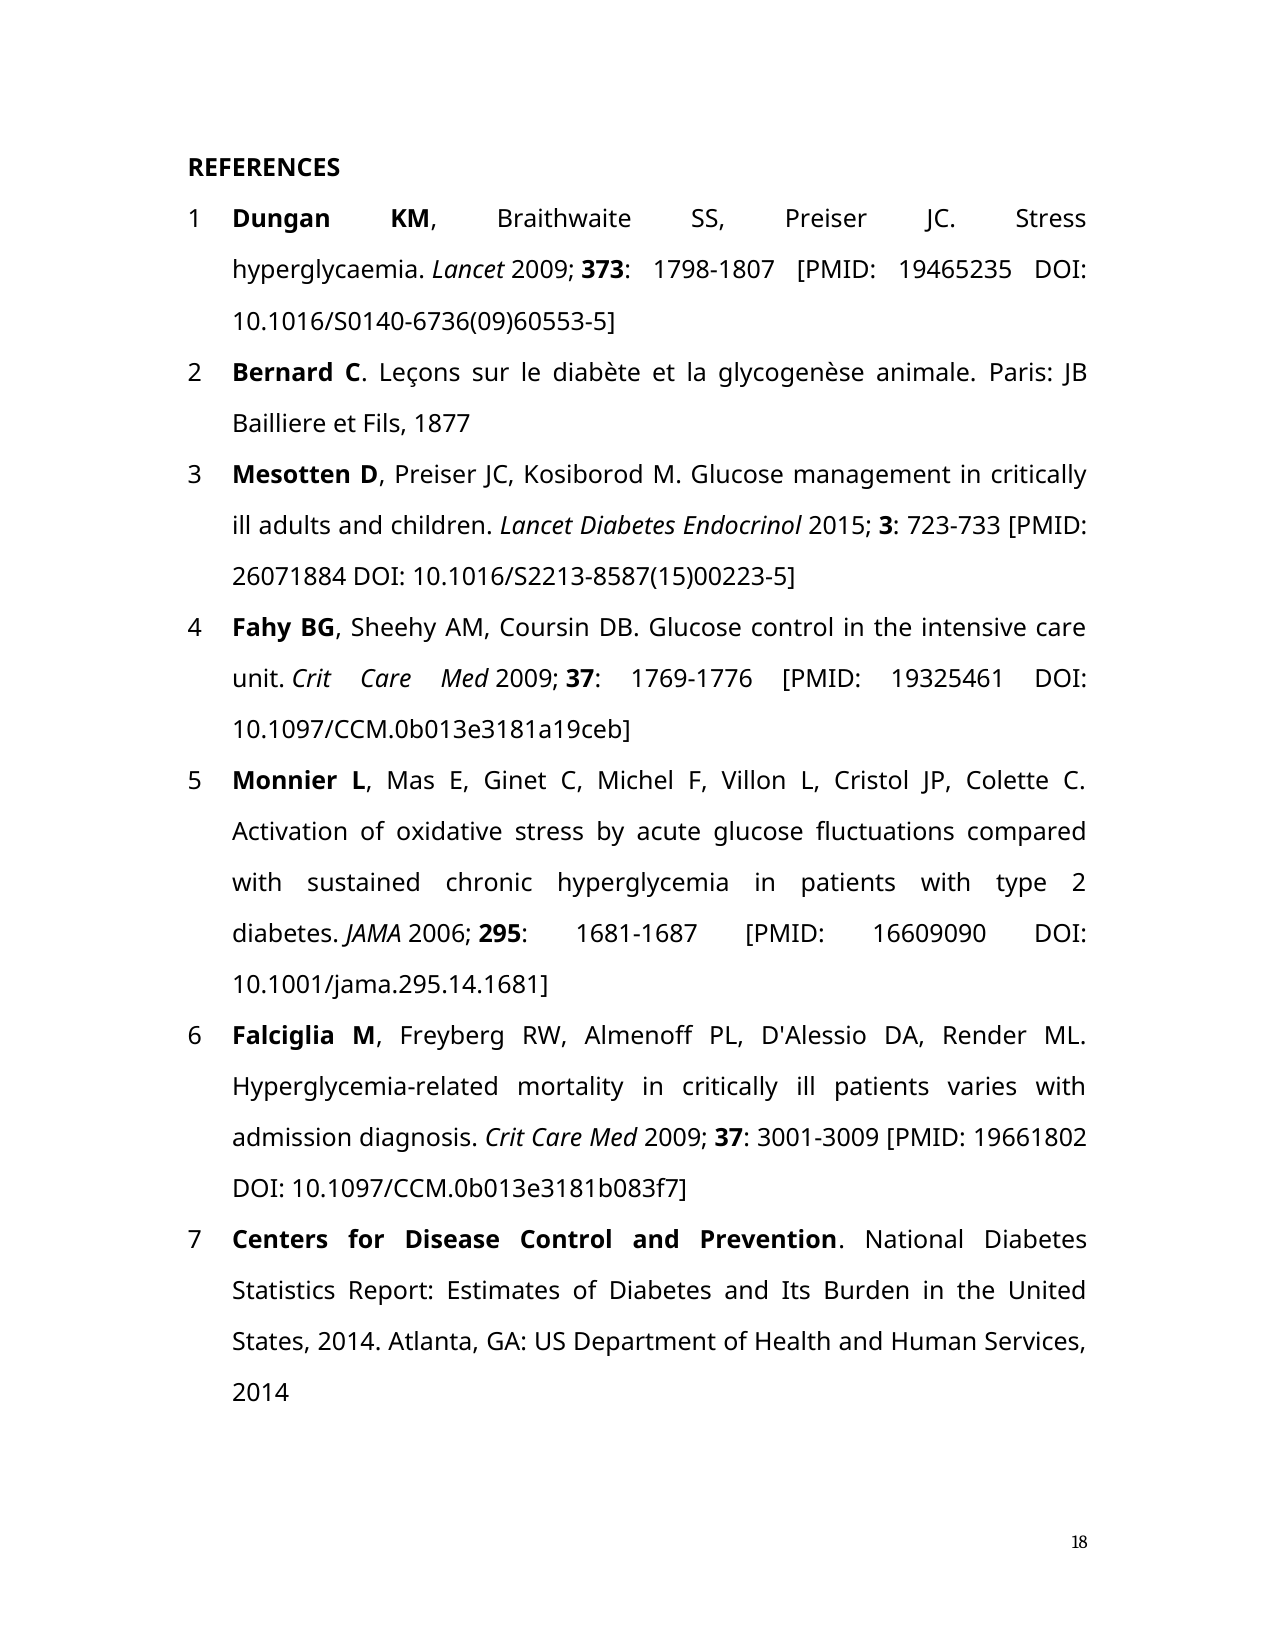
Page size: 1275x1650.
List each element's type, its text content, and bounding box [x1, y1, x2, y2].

list Bernard C. Leçons sur le diabète et la glycogenèse animale. Paris: JB Bailliere et Fils, 1877 [187, 354, 1087, 439]
list Dungan KM, Braithwaite SS, Preiser JC. Stress hyperglycaemia. Lancet 2009; 373: 1798-1807 [PMID: 19465235 DOI: 10.1016/S0140-6736(09)60553-5] [187, 201, 1087, 337]
list Centers for Disease Control and Prevention. National Diabetes Statistics Report: Estimates of Diabetes and Its Burden in the United States, 2014. Atlanta, GA: US Department of Health and Human Services, 2014 [187, 1222, 1087, 1409]
list Fahy BG, Sheehy AM, Coursin DB. Glucose control in the intensive care unit. Crit Care Med 2009; 37: 1769-1776 [PMID: 19325461 DOI: 10.1097/CCM.0b013e3181a19ceb] [187, 609, 1087, 746]
list Monnier L, Mas E, Ginet C, Michel F, Villon L, Cristol JP, Colette C. Activation of oxidative stress by acute glucose fluctuations compared with sustained chronic hyperglycemia in patients with type 2 diabetes. JAMA 2006; 295: 1681-1687 [PMID: 16609090 DOI: 10.1001/jama.295.14.1681] [187, 762, 1087, 1001]
list Falciglia M, Freyberg RW, Almenoff PL, D'Alessio DA, Render ML. Hyperglycemia-related mortality in critically ill patients varies with admission diagnosis. Crit Care Med 2009; 37: 3001-3009 [PMID: 19661802 DOI: 10.1097/CCM.0b013e3181b083f7] [187, 1018, 1087, 1205]
text References [187, 150, 1087, 184]
list Mesotten D, Preiser JC, Kosiborod M. Glucose management in critically ill adults and children. Lancet Diabetes Endocrinol 2015; 3: 723-733 [PMID: 26071884 DOI: 10.1016/S2213-8587(15)00223-5] [187, 456, 1087, 592]
